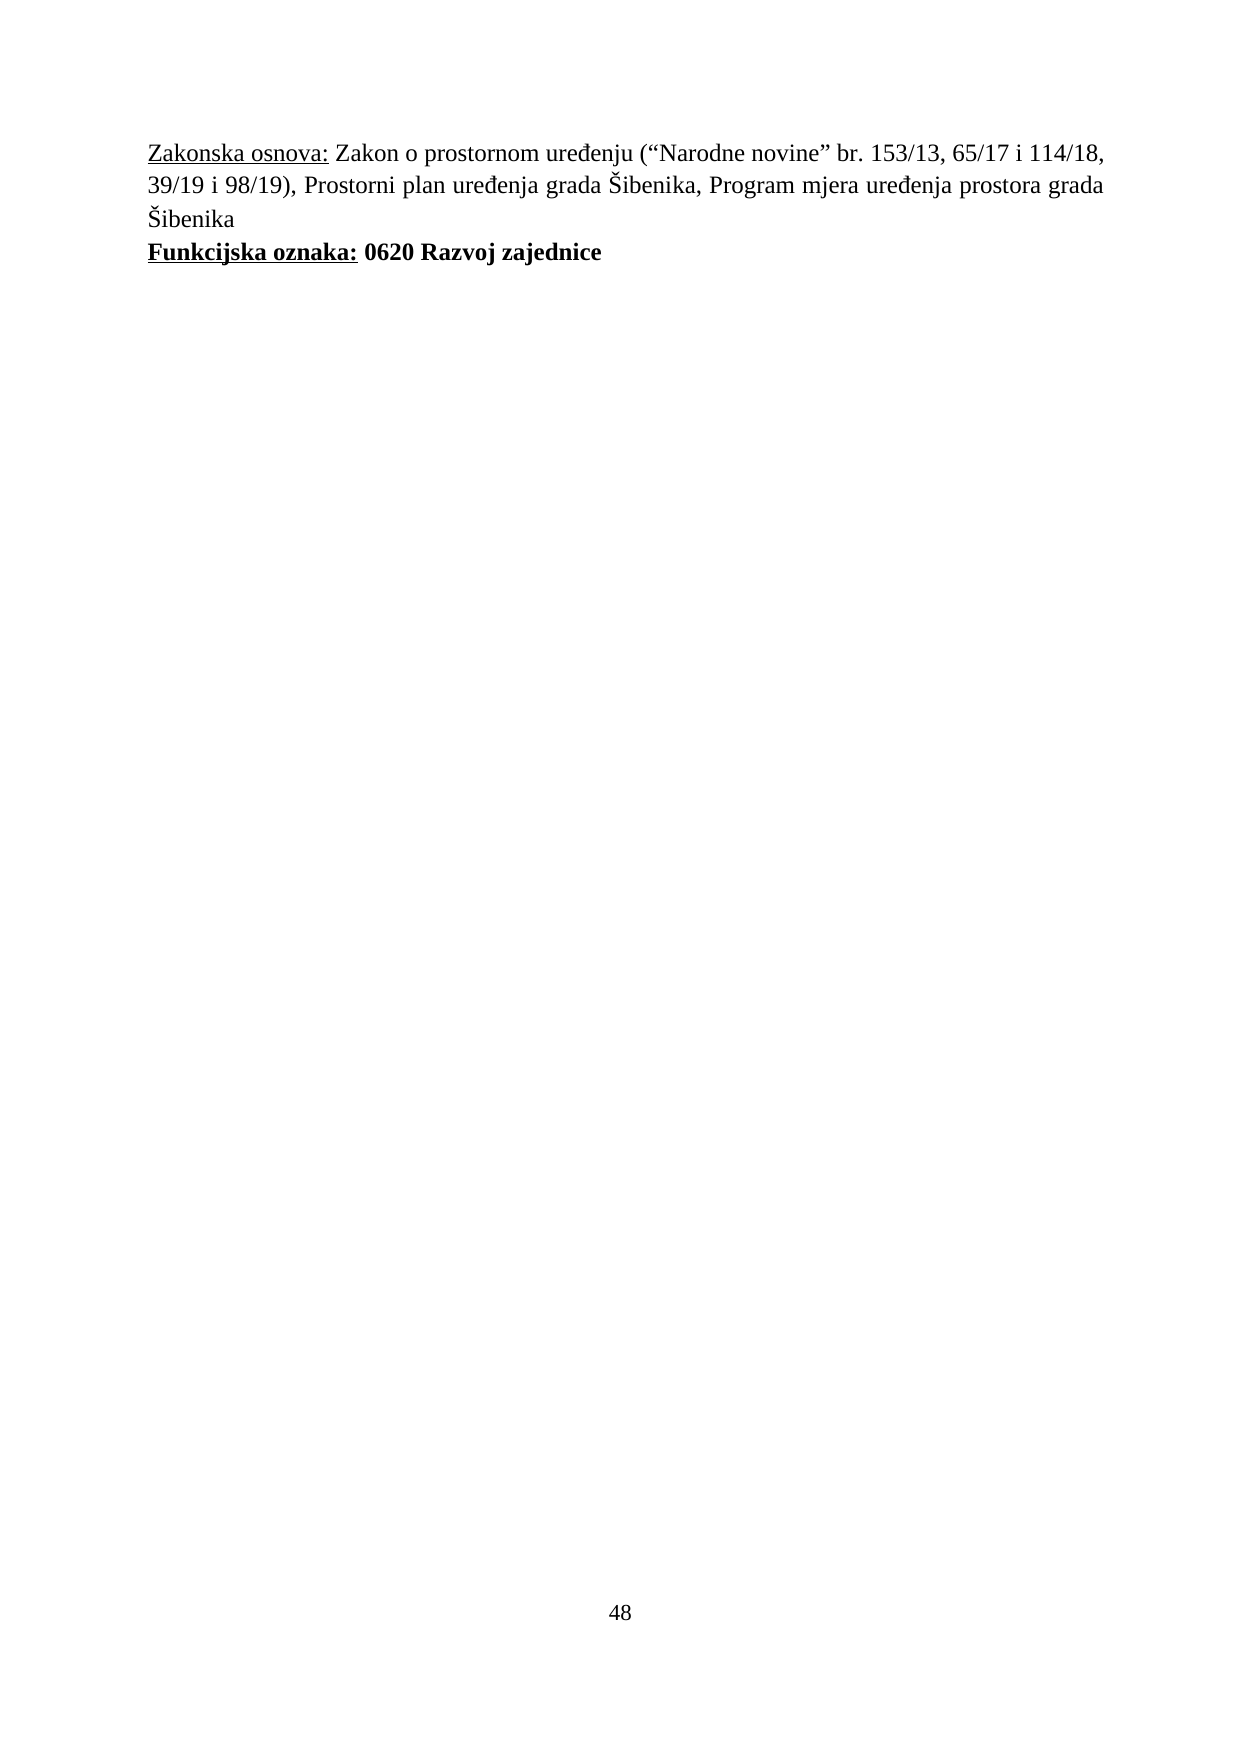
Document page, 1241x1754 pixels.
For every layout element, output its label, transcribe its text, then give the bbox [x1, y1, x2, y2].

text Funkcijska oznaka: 0620 Razvoj zajednice [147, 237, 1105, 266]
